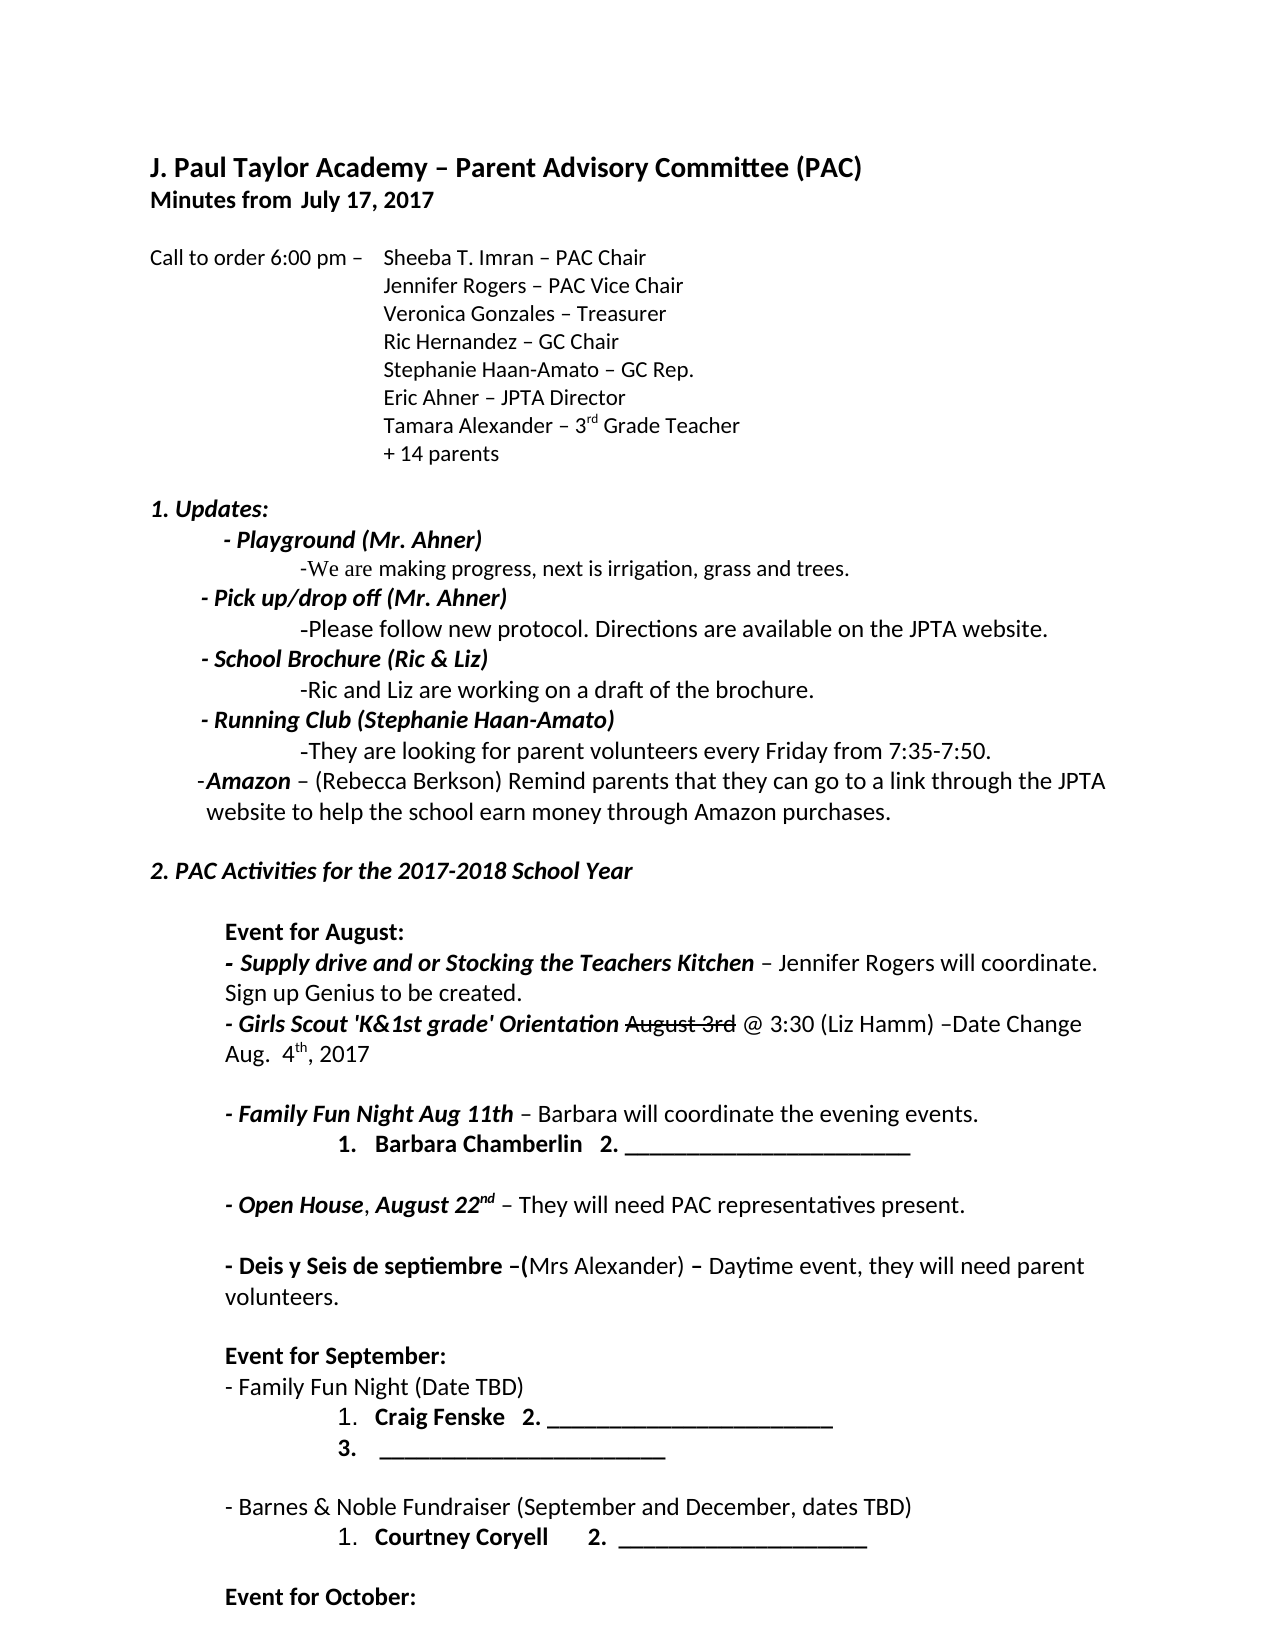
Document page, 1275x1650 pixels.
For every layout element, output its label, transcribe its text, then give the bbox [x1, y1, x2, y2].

text Event for October: [225, 1581, 1125, 1611]
text Jennifer Rogers – PAC Vice Chair [150, 271, 1125, 299]
list Barbara Chamberlin 2. _______________________ [337, 1128, 1125, 1189]
list Courtney Coryell 2. ____________________ [337, 1521, 1125, 1552]
text Event for August: [225, 916, 1125, 947]
text - Pick up/drop off (Mr. Ahner) [150, 582, 1125, 613]
text 1. Updates: [150, 493, 1125, 524]
text - Family Fun Night (Date TBD) [150, 1371, 1125, 1401]
text Event for September: [225, 1340, 1125, 1371]
text -Please follow new protocol. Directions are available on the JPTA website. [150, 613, 1125, 643]
text 2. PAC Activities for the 2017-2018 School Year [150, 855, 1125, 886]
text - Family Fun Night Aug 11th – Barbara will coordinate the evening events. [225, 1098, 1125, 1128]
text - Girls Scout 'K&1st grade' Orientation August 3rd @ 3:30 (Liz Hamm) –Date Change Aug. 4th, 2017 [225, 1008, 1125, 1098]
text Stephanie Haan-Amato – GC Rep. [150, 355, 1125, 383]
text - Open House, August 22nd – They will need PAC representatives present. [225, 1189, 1125, 1220]
text -Ric and Liz are working on a draft of the brochure. [150, 674, 1125, 704]
text -We are making progress, next is irrigation, grass and trees. [300, 554, 1125, 582]
text Veronica Gonzales – Treasurer [150, 299, 1125, 327]
text Call to order 6:00 pm – Sheeba T. Imran – PAC Chair [150, 243, 1125, 271]
text - Barnes & Noble Fundraiser (September and December, dates TBD) [225, 1491, 1125, 1521]
text - Deis y Seis de septiembre –(Mrs Alexander) – Daytime event, they will need parent volunteers. [225, 1250, 1125, 1340]
text + 14 parents [150, 439, 1125, 467]
text - Playground (Mr. Ahner) [150, 524, 1125, 554]
text -They are looking for parent volunteers every Friday from 7:35-7:50. [150, 735, 1125, 766]
text - School Brochure (Ric & Liz) [150, 643, 1125, 674]
text Minutes from July 17, 2017 [150, 184, 1125, 215]
text Ric Hernandez – GC Chair [150, 327, 1125, 355]
text J. Paul Taylor Academy – Parent Advisory Committee (PAC) [150, 149, 1125, 184]
list Amazon – (Rebecca Berkson) Remind parents that they can go to a link through the JPTA website to help the school earn money through Amazon purchases. [197, 766, 1125, 827]
text - Running Club (Stephanie Haan-Amato) [150, 704, 1125, 735]
text 3. _______________________ [337, 1432, 1125, 1491]
text Tamara Alexander – 3rd Grade Teacher [150, 411, 1125, 439]
list Craig Fenske 2. _______________________ [337, 1401, 1125, 1432]
text Eric Ahner – JPTA Director [150, 383, 1125, 411]
text - Supply drive and or Stocking the Teachers Kitchen – Jennifer Rogers will coordinate. Sign up Genius to be created. [225, 947, 1125, 1008]
